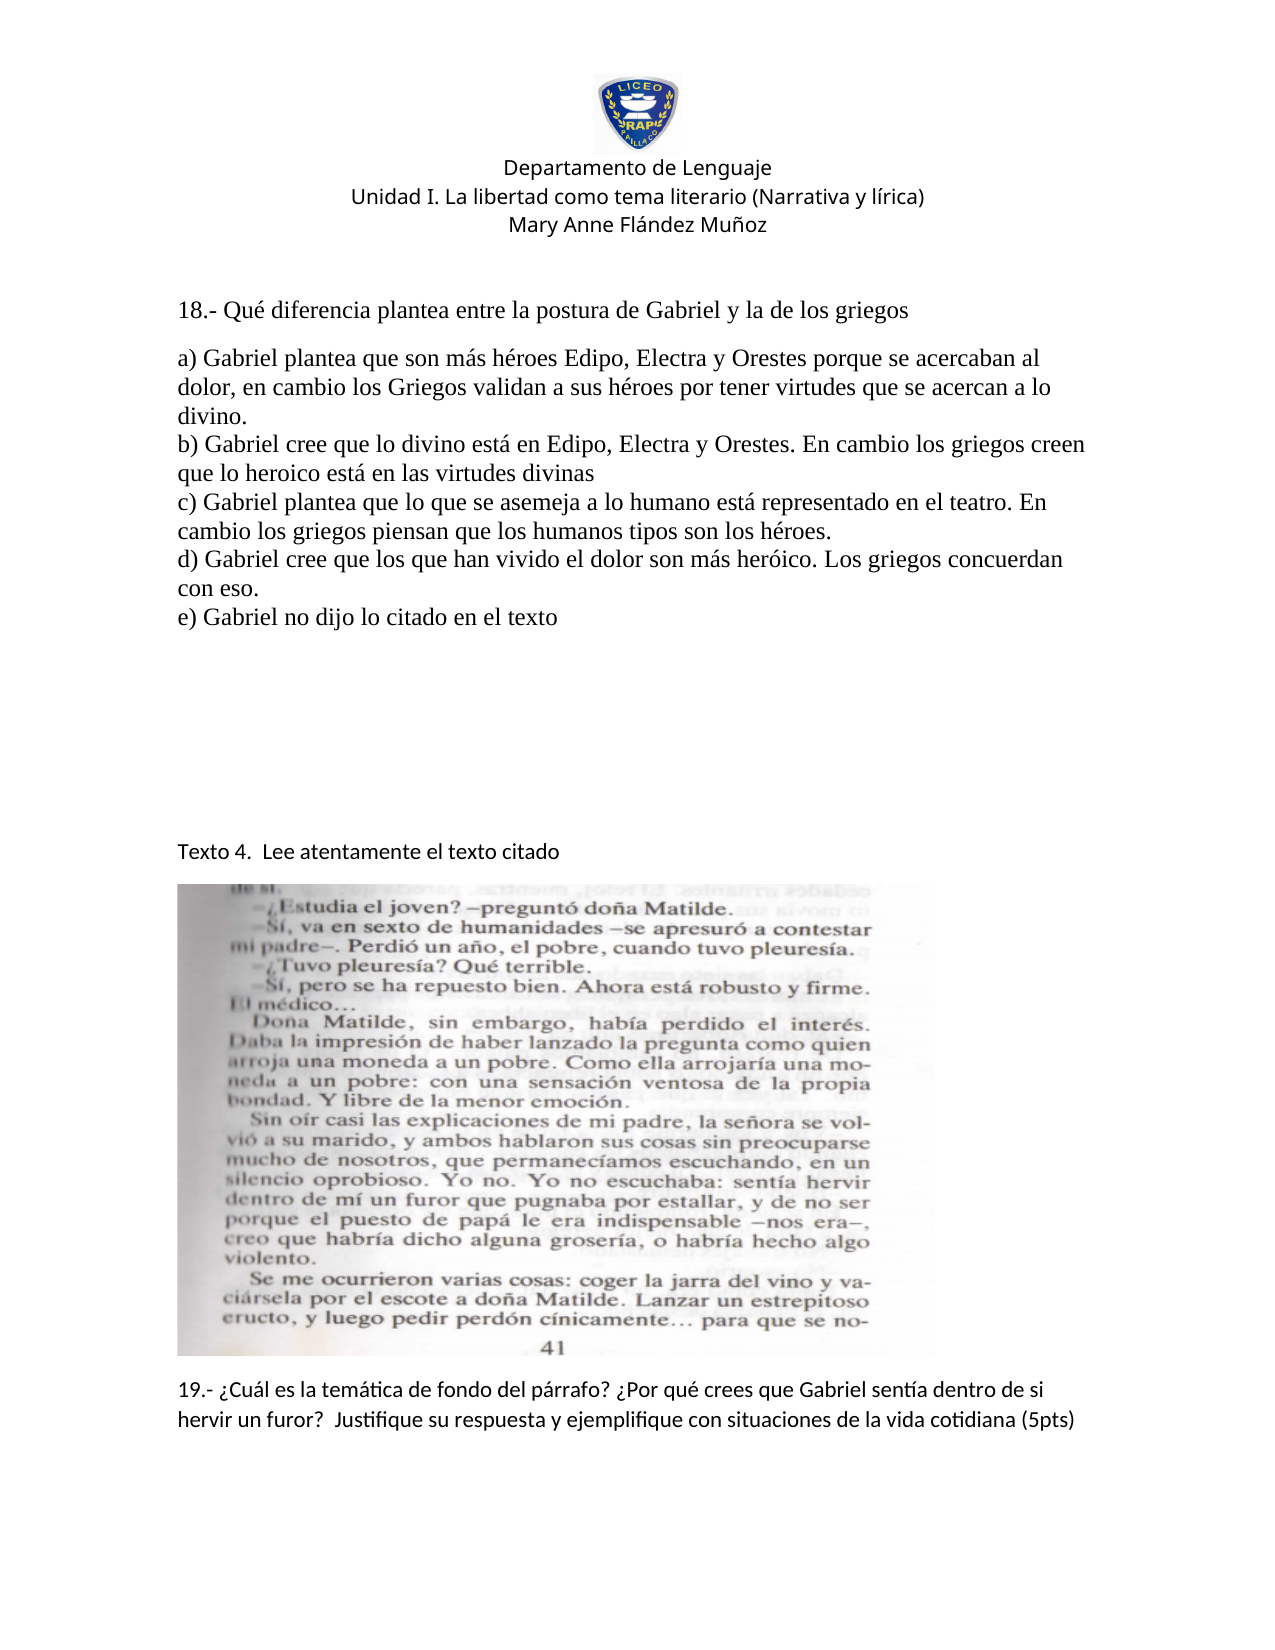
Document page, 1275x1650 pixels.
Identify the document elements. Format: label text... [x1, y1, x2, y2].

text Texto 4. Lee atentamente el texto citado [177, 837, 1098, 865]
picture [177, 884, 935, 1356]
text 18.- Qué diferencia plantea entre la postura de Gabriel y la de los griegos [177, 296, 1098, 324]
text a) Gabriel plantea que son más héroes Edipo, Electra y Orestes porque se acercaban al dolor, en cambio los Griegos validan a sus héroes por tener virtudes que se acercan a lo divino. [177, 343, 1098, 429]
text e) Gabriel no dijo lo citado en el texto [177, 602, 1098, 631]
picture [593, 73, 683, 154]
text b) Gabriel cree que lo divino está en Edipo, Electra y Orestes. En cambio los griegos creen que lo heroico está en las virtudes divinas [177, 429, 1098, 487]
text d) Gabriel cree que los que han vivido el dolor son más heróico. Los griegos concuerdan con eso. [177, 544, 1098, 602]
text 19.- ¿Cuál es la temática de fondo del párrafo? ¿Por qué crees que Gabriel sentía dentro de si hervir un furor? Justifique su respuesta y ejemplifique con situaciones de la vida cotidiana (5pts) [177, 1375, 1098, 1433]
text c) Gabriel plantea que lo que se asemeja a lo humano está representado en el teatro. En cambio los griegos piensan que los humanos tipos son los héroes. [177, 487, 1098, 544]
